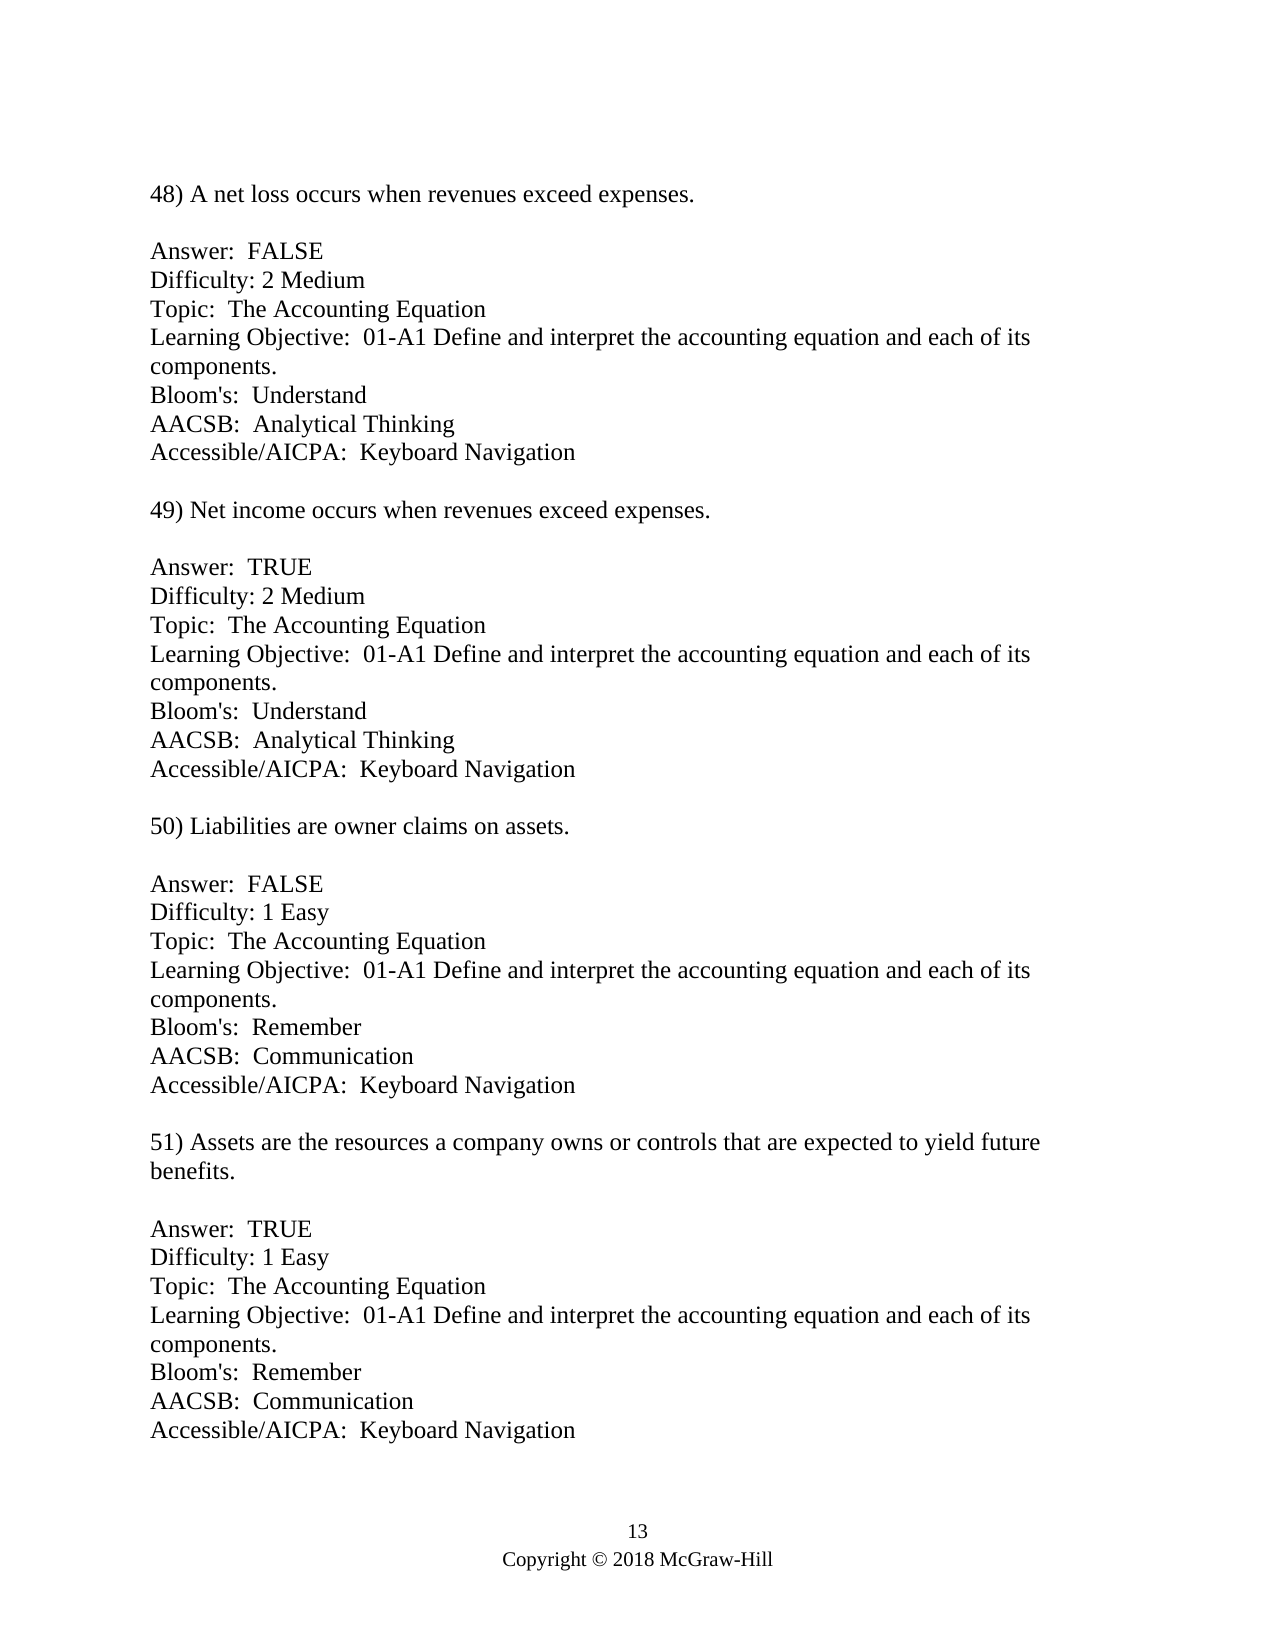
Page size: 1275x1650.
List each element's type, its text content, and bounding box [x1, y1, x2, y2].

text Answer: TRUE [150, 552, 1125, 581]
text AACSB: Analytical Thinking [150, 725, 1125, 754]
text 48) A net loss occurs when revenues exceed expenses. [150, 179, 1125, 207]
text AACSB: Communication [150, 1041, 1125, 1070]
text Bloom's: Remember [150, 1012, 1125, 1041]
text Topic: The Accounting Equation [150, 926, 1125, 955]
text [150, 322, 1125, 380]
text 50) Liabilities are owner claims on assets. [150, 811, 1125, 840]
text Learning Objective: 01-A1 Define and interpret the accounting equation and each of its components. [150, 639, 1125, 696]
text Accessible/AICPA: Keyboard Navigation [150, 1415, 1125, 1444]
text Accessible/AICPA: Keyboard Navigation [150, 437, 1125, 466]
text Difficulty: 1 Easy [150, 897, 1125, 926]
text Answer: TRUE [150, 1214, 1125, 1242]
text AACSB: Communication [150, 1386, 1125, 1415]
text AACSB: Analytical Thinking [150, 409, 1125, 437]
text Difficulty: 2 Medium [150, 265, 1125, 294]
text Bloom's: Understand [150, 380, 1125, 409]
text 51) Assets are the resources a company owns or controls that are expected to yield future benefits. [150, 1127, 1125, 1185]
text Bloom's: Remember [150, 1357, 1125, 1386]
text Topic: The Accounting Equation [150, 1271, 1125, 1300]
text Difficulty: 2 Medium [150, 581, 1125, 610]
text Learning Objective: 01-A1 Define and interpret the accounting equation and each of its components. [150, 955, 1125, 1012]
text Accessible/AICPA: Keyboard Navigation [150, 754, 1125, 782]
text Answer: FALSE [150, 236, 1125, 265]
text Bloom's: Understand [150, 696, 1125, 725]
text Topic: The Accounting Equation [150, 610, 1125, 639]
text Learning Objective: 01-A1 Define and interpret the accounting equation and each of its components. [150, 1300, 1125, 1357]
text Answer: FALSE [150, 869, 1125, 897]
text 49) Net income occurs when revenues exceed expenses. [150, 495, 1125, 524]
text Difficulty: 1 Easy [150, 1242, 1125, 1271]
text Accessible/AICPA: Keyboard Navigation [150, 1070, 1125, 1099]
text Topic: The Accounting Equation [150, 294, 1125, 322]
